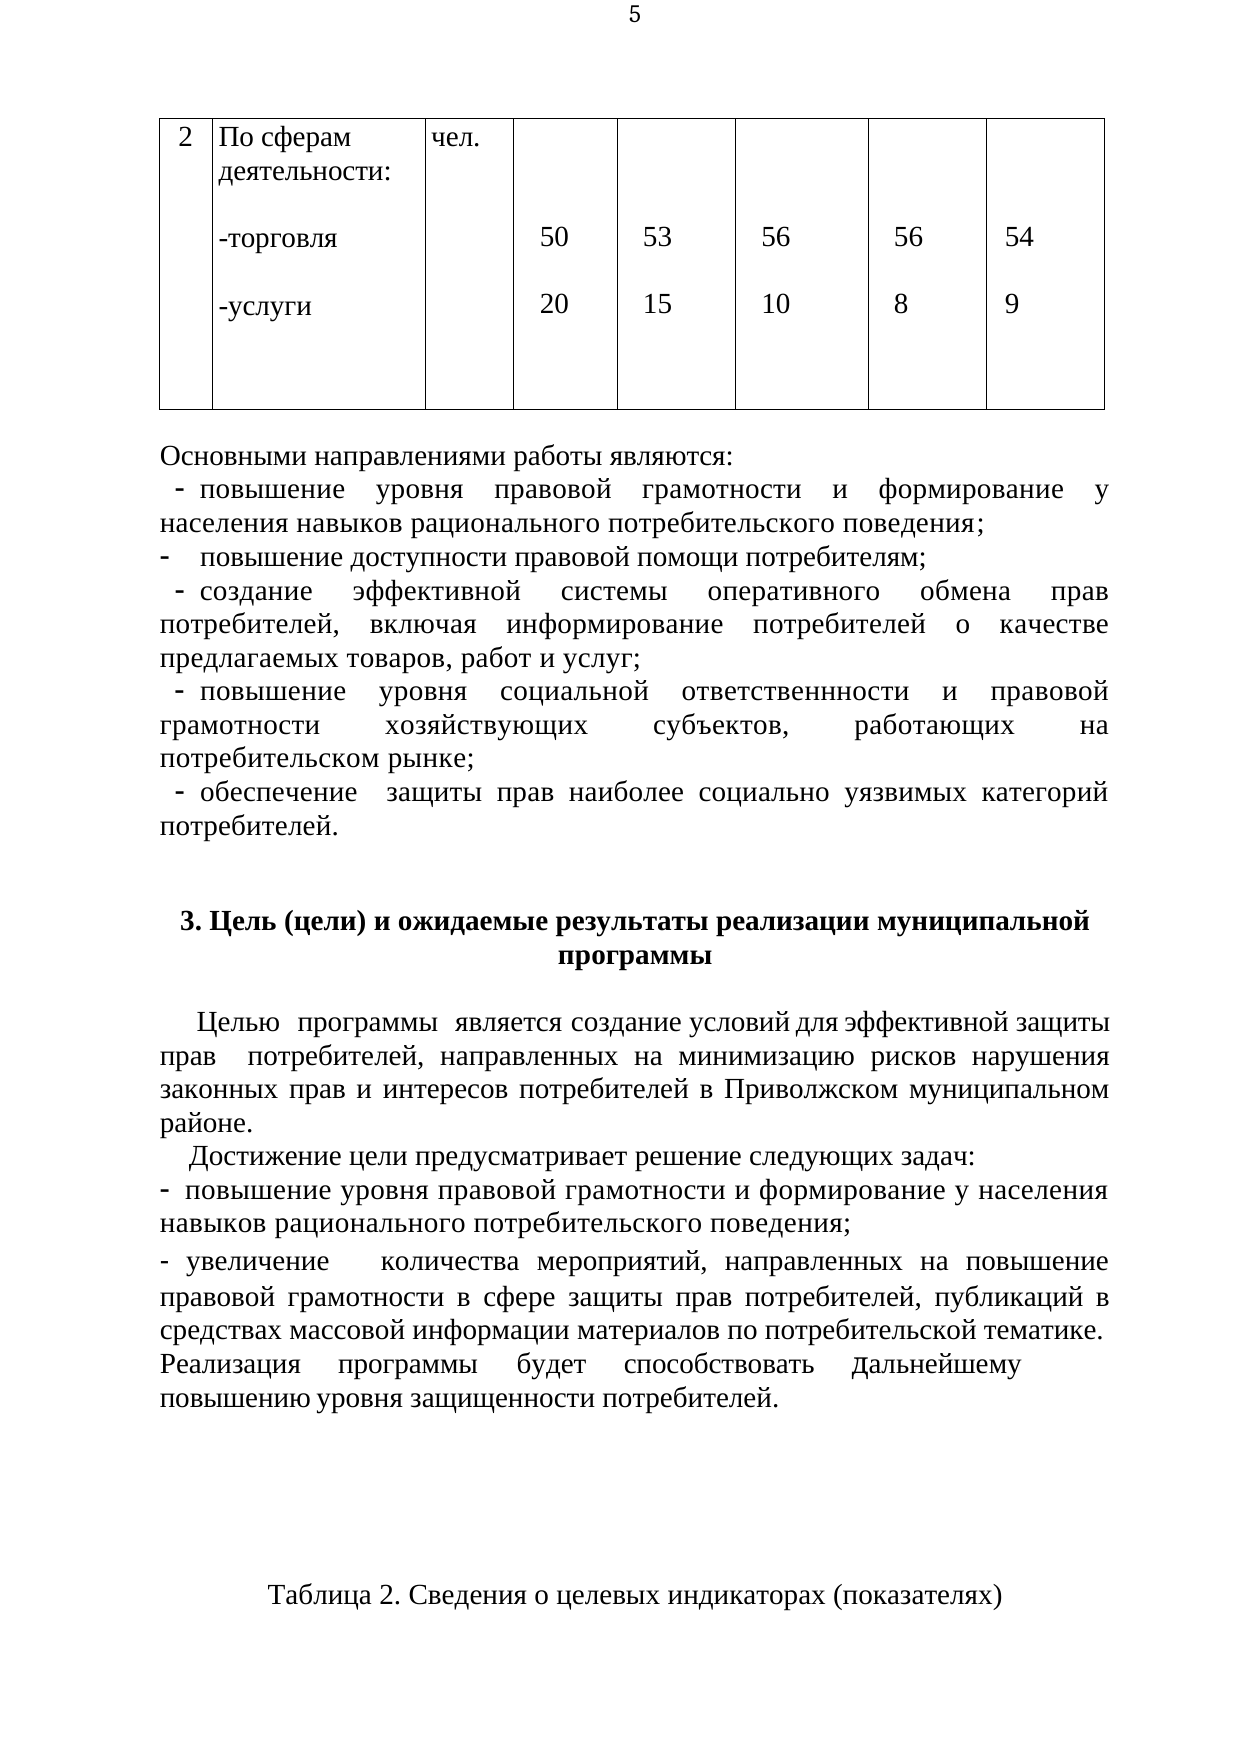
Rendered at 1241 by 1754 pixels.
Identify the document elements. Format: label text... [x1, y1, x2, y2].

table_cell 50 20 [514, 119, 617, 409]
text обеспечение защиты прав наиболее социально уязвимых категорий потребителей. [159, 774, 1110, 841]
table_cell 54 9 [987, 119, 1104, 409]
text 3. Цель (цели) и ожидаемые результаты реализации муниципальной [159, 903, 1110, 937]
text Таблица 2. Сведения о целевых индикаторах (показателях) [159, 1577, 1110, 1610]
text повышение доступности правовой помощи потребителям; [159, 539, 1110, 573]
table_cell 2 [160, 119, 212, 409]
text программы [159, 937, 1110, 971]
text Достижение цели предусматривает решение следующих задач: [159, 1138, 1110, 1172]
text повышение уровня правовой грамотности и формирование у населения навыков рационального потребительского поведения; [159, 1172, 1110, 1239]
table_cell 56 10 [736, 119, 868, 409]
text создание эффективной системы оперативного обмена прав потребителей, включая информирование потребителей о качестве предлагаемых товаров, работ и услуг; [159, 573, 1110, 673]
table_cell 53 15 [618, 119, 735, 409]
text - увеличение количества мероприятий, направленных на повышение правовой грамотности в сфере защиты прав потребителей, публикаций в средствах массовой информации материалов по потребительской тематике. [159, 1239, 1110, 1346]
text Реализация программы будет способствовать дальнейшему повышению уровня защищенности потребителей. [159, 1346, 1022, 1414]
text Основными направлениями работы являются: [159, 438, 1110, 472]
table_cell 56 8 [869, 119, 986, 409]
text Целью программы является создание условий для эффективной защиты прав потребителей, направленных на минимизацию рисков нарушения законных прав и интересов потребителей в Приволжском муниципальном районе. [159, 1004, 1110, 1138]
table_cell По сферам деятельности: -торговля -услуги [213, 119, 425, 409]
text повышение уровня социальной ответственнности и правовой грамотности хозяйствующих субъектов, работающих на потребительском рынке; [159, 673, 1110, 774]
text повышение уровня правовой грамотности и формирование у населения навыков рационального потребительского поведения; [159, 472, 1110, 539]
table_cell чел. [426, 119, 513, 409]
